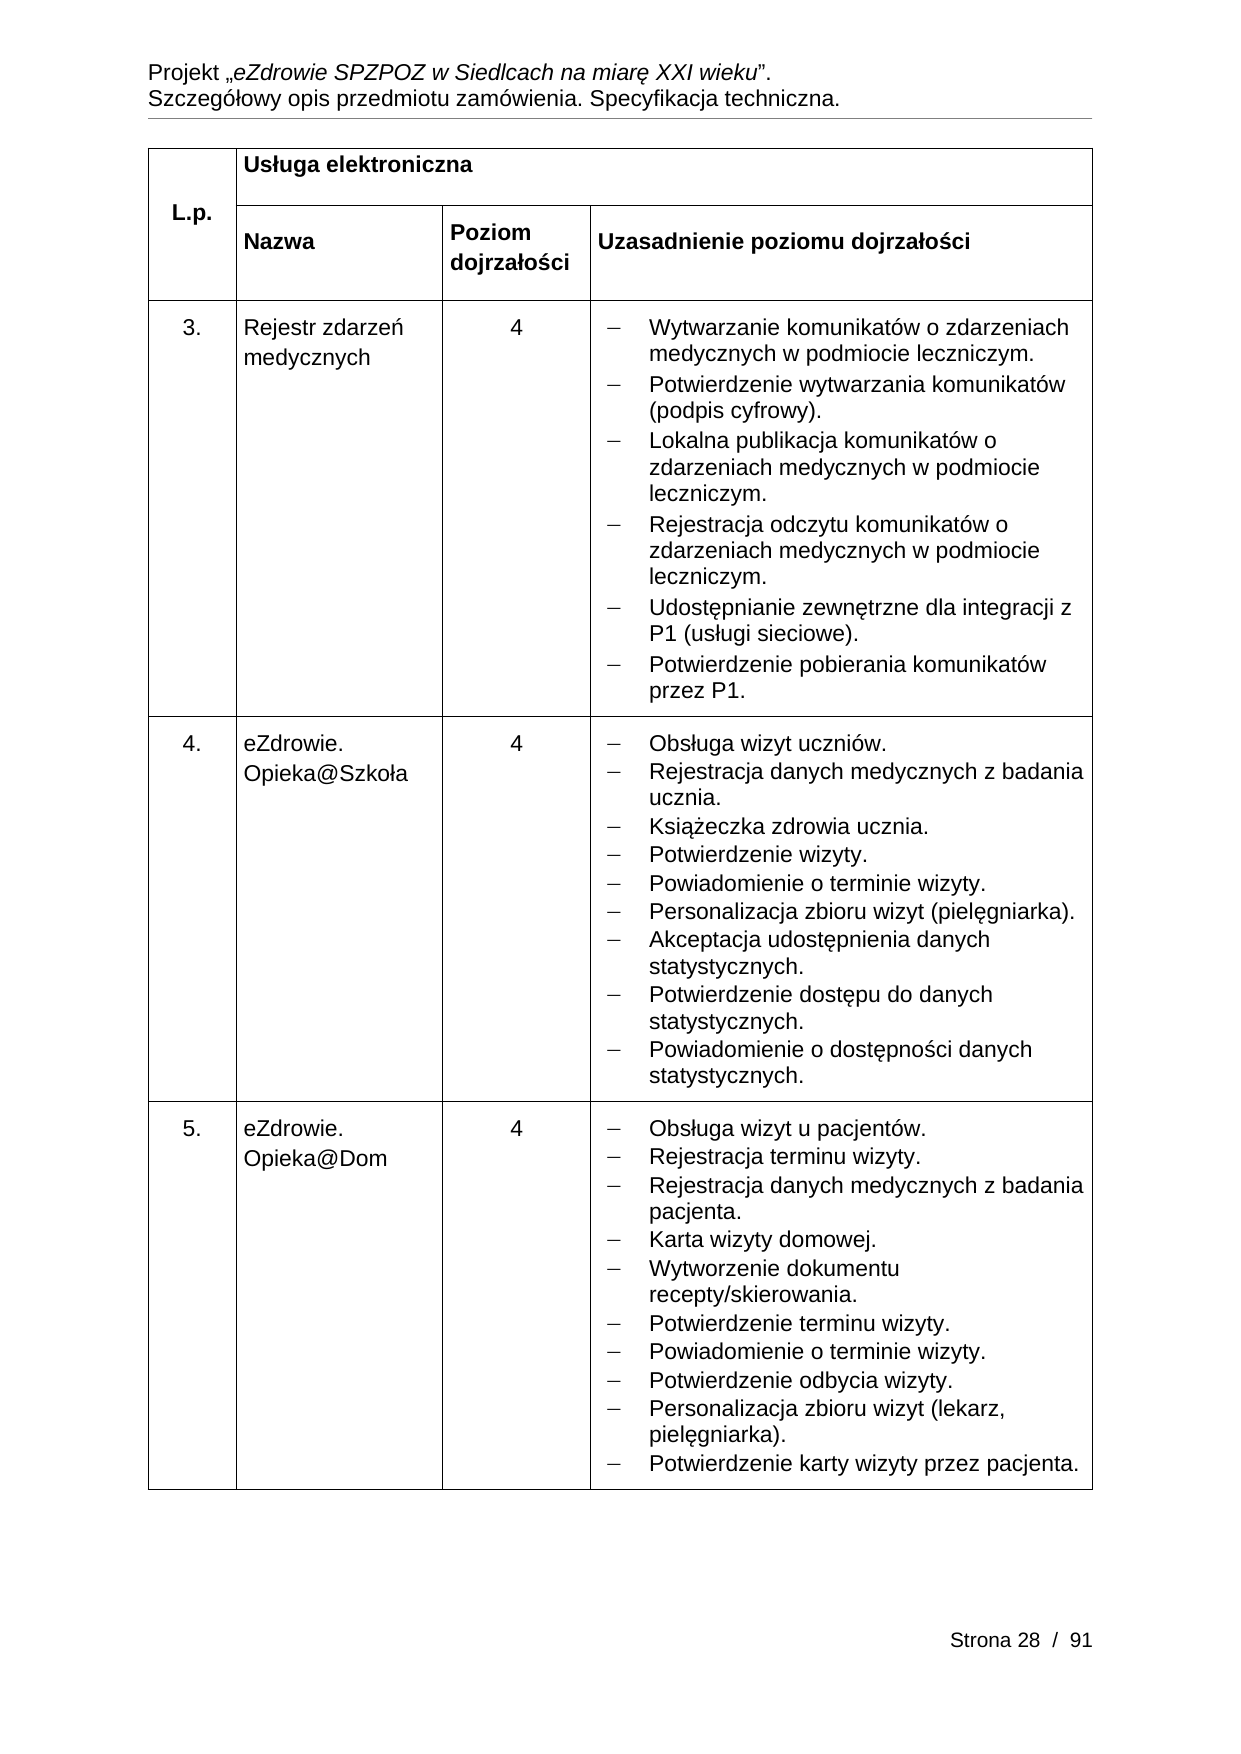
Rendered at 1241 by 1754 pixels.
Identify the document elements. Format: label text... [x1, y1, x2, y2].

table_cell 3. [149, 301, 236, 716]
table_cell Nazwa [237, 206, 442, 300]
table_cell Wytwarzanie komunikatów o zdarzeniach medycznych w podmiocie leczniczym. Potwierdzenie wytwarzania komunikatów (podpis cyfrowy). Lokalna publikacja komunikatów o zdarzeniach medycznych w podmiocie leczniczym. Rejestracja odczytu komunikatów o zdarzeniach medycznych w podmiocie leczniczym. Udostępnianie zewnętrzne dla integracji z P1 (usługi sieciowe). Potwierdzenie pobierania komunikatów przez P1. [591, 301, 1092, 716]
table_cell Rejestr zdarzeń medycznych [237, 301, 442, 716]
table_cell 4 [443, 301, 590, 716]
table_cell Uzasadnienie poziomu dojrzałości [591, 206, 1092, 300]
table_cell Obsługa wizyt uczniów. Rejestracja danych medycznych z badania ucznia. Książeczka zdrowia ucznia. Potwierdzenie wizyty. Powiadomienie o terminie wizyty. Personalizacja zbioru wizyt (pielęgniarka). Akceptacja udostępnienia danych statystycznych. Potwierdzenie dostępu do danych statystycznych. Powiadomienie o dostępności danych statystycznych. [591, 717, 1092, 1101]
table_cell eZdrowie. Opieka@Szkoła [237, 717, 442, 1101]
table_cell 4. [149, 717, 236, 1101]
table_cell 4 [443, 717, 590, 1101]
table_cell 5. [149, 1102, 236, 1489]
table_cell Poziom dojrzałości [443, 206, 590, 300]
table_cell 4 [443, 1102, 590, 1489]
table_header L.p. [149, 149, 236, 300]
table_cell eZdrowie. Opieka@Dom [237, 1102, 442, 1489]
table_cell Obsługa wizyt u pacjentów. Rejestracja terminu wizyty. Rejestracja danych medycznych z badania pacjenta. Karta wizyty domowej. Wytworzenie dokumentu recepty/skierowania. Potwierdzenie terminu wizyty. Powiadomienie o terminie wizyty. Potwierdzenie odbycia wizyty. Personalizacja zbioru wizyt (lekarz, pielęgniarka). Potwierdzenie karty wizyty przez pacjenta. [591, 1102, 1092, 1489]
table_header Usługa elektroniczna [237, 149, 1092, 205]
